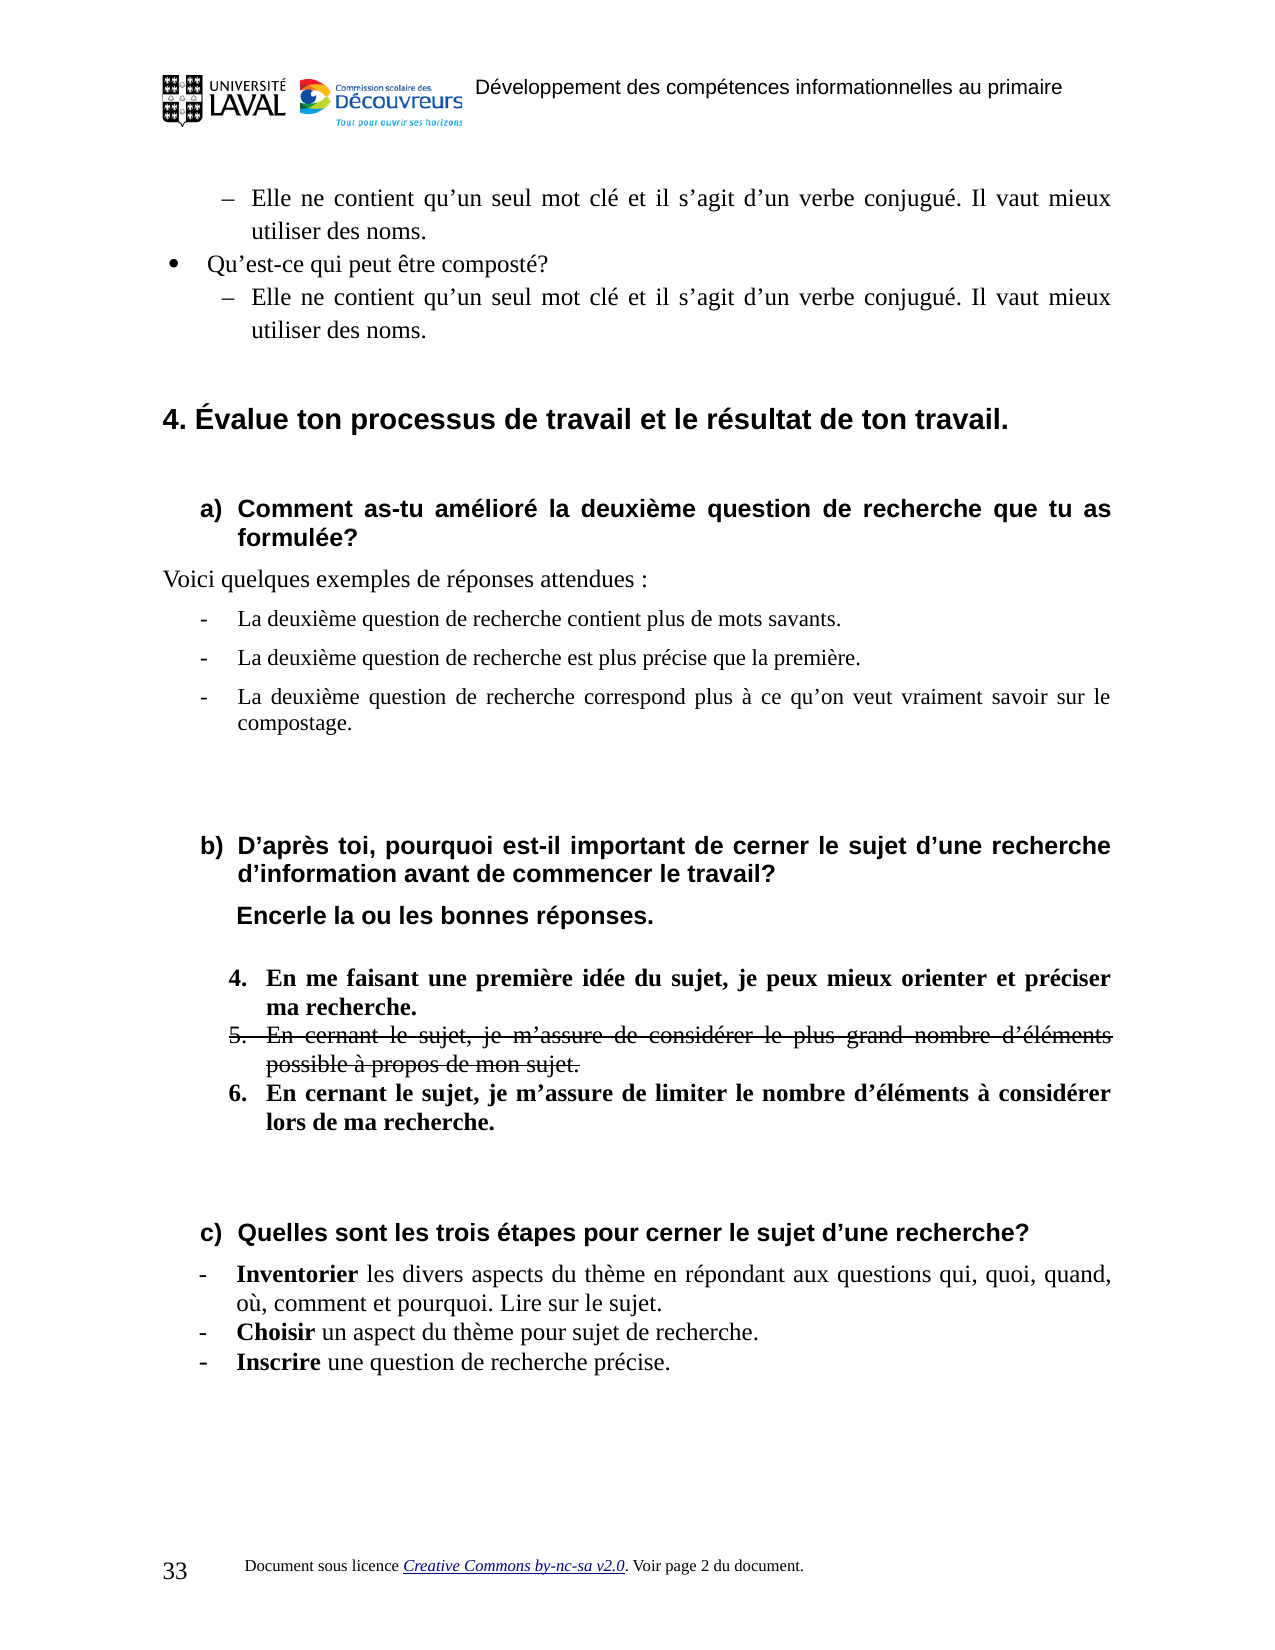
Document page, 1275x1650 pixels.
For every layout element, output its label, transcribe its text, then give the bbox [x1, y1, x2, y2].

list Elle ne contient qu’un seul mot clé et il s’agit d’un verbe conjugué. Il vaut mieux utiliser des noms. [222, 183, 1113, 245]
list Qu’est-ce qui peut être composté? [169, 249, 1113, 278]
list La deuxième question de recherche correspond plus à ce qu’on veut vraiment savoir sur le compostage. [200, 683, 1113, 736]
text Encerle la ou les bonnes réponses. [162, 901, 1113, 929]
list En cernant le sujet, je m’assure de limiter le nombre d’éléments à considérer lors de ma recherche. [228, 1078, 1113, 1136]
picture [162, 75, 286, 127]
list Elle ne contient qu’un seul mot clé et il s’agit d’un verbe conjugué. Il vaut mieux utiliser des noms. [222, 282, 1113, 344]
list Inventorier les divers aspects du thème en répondant aux questions qui, quoi, quand, où, comment et pourquoi. Lire sur le sujet. [199, 1259, 1113, 1317]
list La deuxième question de recherche contient plus de mots savants. [200, 605, 1113, 632]
list Quelles sont les trois étapes pour cerner le sujet d’une recherche? [200, 1218, 1113, 1247]
list Inscrire une question de recherche précise. [199, 1346, 1113, 1377]
list En cernant le sujet, je m’assure de considérer le plus grand nombre d’éléments possible à propos de mon sujet. [228, 1021, 1113, 1036]
list Choisir un aspect du thème pour sujet de recherche. [199, 1317, 1113, 1346]
list En me faisant une première idée du sujet, je peux mieux orienter et préciser ma recherche. [228, 963, 1113, 1021]
picture [300, 79, 463, 127]
list Comment as-tu amélioré la deuxième question de recherche que tu as formulée? [200, 494, 1113, 552]
text 4. Évalue ton processus de travail et le résultat de ton travail. [162, 402, 1113, 436]
list La deuxième question de recherche est plus précise que la première. [200, 644, 1113, 671]
text Voici quelques exemples de réponses attendues : [162, 564, 1113, 593]
list En cernant le sujet, je m’assure de considérer le plus grand nombre d’éléments possible à propos de mon sujet. [228, 1037, 1113, 1078]
list D’après toi, pourquoi est-il important de cerner le sujet d’une recherche d’information avant de commencer le travail? [200, 831, 1113, 888]
